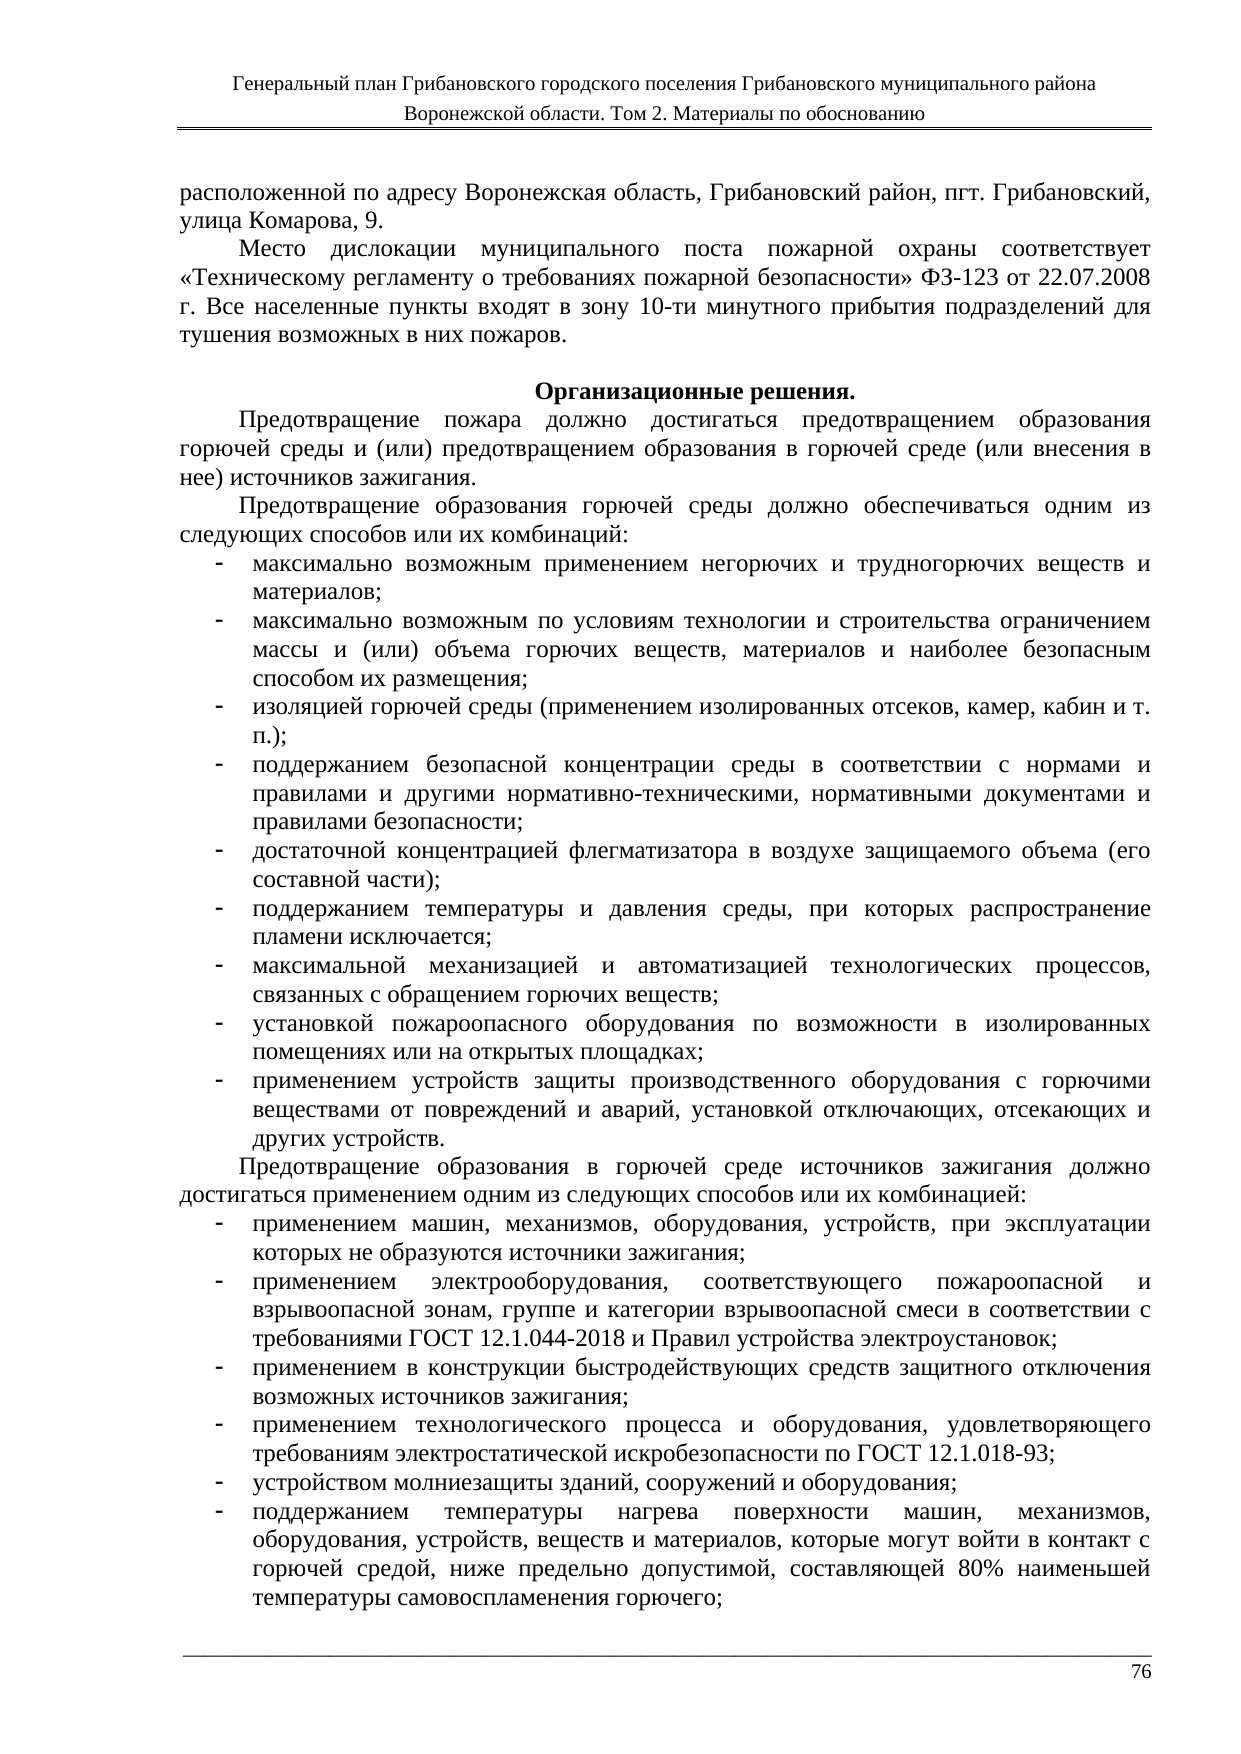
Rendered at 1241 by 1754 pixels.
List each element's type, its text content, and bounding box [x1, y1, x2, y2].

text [179, 177, 1152, 234]
text Место дислокации муниципального поста пожарной охраны соответствует «Техническому регламенту о требованиях пожарной безопасности» ФЗ-123 от 22.07.2008 г. Все населенные пункты входят в зону 10-ти минутного прибытия подразделений для тушения возможных в них пожаров. [179, 234, 1152, 348]
list достаточной концентрацией флегматизатора в воздухе защищаемого объема (его составной части); [215, 835, 1152, 893]
list установкой пожароопасного оборудования по возможности в изолированных помещениях или на открытых площадках; [215, 1008, 1152, 1065]
list изоляцией горючей среды (применением изолированных отсеков, камер, кабин и т. п.); [215, 691, 1152, 749]
text Предотвращение пожара должно достигаться предотвращением образования горючей среды и (или) предотвращением образования в горючей среде (или внесения в нее) источников зажигания. [179, 405, 1152, 491]
list устройством молниезащиты зданий, сооружений и оборудования; [215, 1467, 1152, 1496]
text Предотвращение образования горючей среды должно обеспечиваться одним из следующих способов или их комбинаций: [179, 491, 1152, 548]
list максимально возможным по условиям технологии и строительства ограничением массы и (или) объема горючих веществ, материалов и наиболее безопасным способом их размещения; [215, 605, 1152, 691]
list применением устройств защиты производственного оборудования с горючими веществами от повреждений и аварий, установкой отключающих, отсекающих и других устройств. [215, 1065, 1152, 1151]
list максимально возможным применением негорючих и трудногорючих веществ и материалов; [215, 548, 1152, 605]
list применением технологического процесса и оборудования, удовлетворяющего требованиям электростатической искробезопасности по ГОСТ 12.1.018-93; [215, 1409, 1152, 1467]
list поддержанием температуры и давления среды, при которых распространение пламени исключается; [215, 893, 1152, 950]
list поддержанием температуры нагрева поверхности машин, механизмов, оборудования, устройств, веществ и материалов, которые могут войти в контакт с горючей средой, ниже предельно допустимой, составляющей 80% наименьшей температуры самовоспламенения горючего; [215, 1496, 1152, 1611]
list применением машин, механизмов, оборудования, устройств, при эксплуатации которых не образуются источники зажигания; [215, 1208, 1152, 1266]
list поддержанием безопасной концентрации среды в соответствии с нормами и правилами и другими нормативно-техническими, нормативными документами и правилами безопасности; [215, 749, 1152, 835]
text Организационные решения. [179, 377, 1152, 405]
text Предотвращение образования в горючей среде источников зажигания должно достигаться применением одним из следующих способов или их комбинацией: [179, 1151, 1152, 1208]
list применением в конструкции быстродействующих средств защитного отключения возможных источников зажигания; [215, 1352, 1152, 1409]
list применением электрооборудования, соответствующего пожароопасной и взрывоопасной зонам, группе и категории взрывоопасной смеси в соответствии с требованиями ГОСТ 12.1.044-2018 и Правил устройства электроустановок; [215, 1266, 1152, 1352]
list максимальной механизацией и автоматизацией технологических процессов, связанных с обращением горючих веществ; [215, 950, 1152, 1008]
